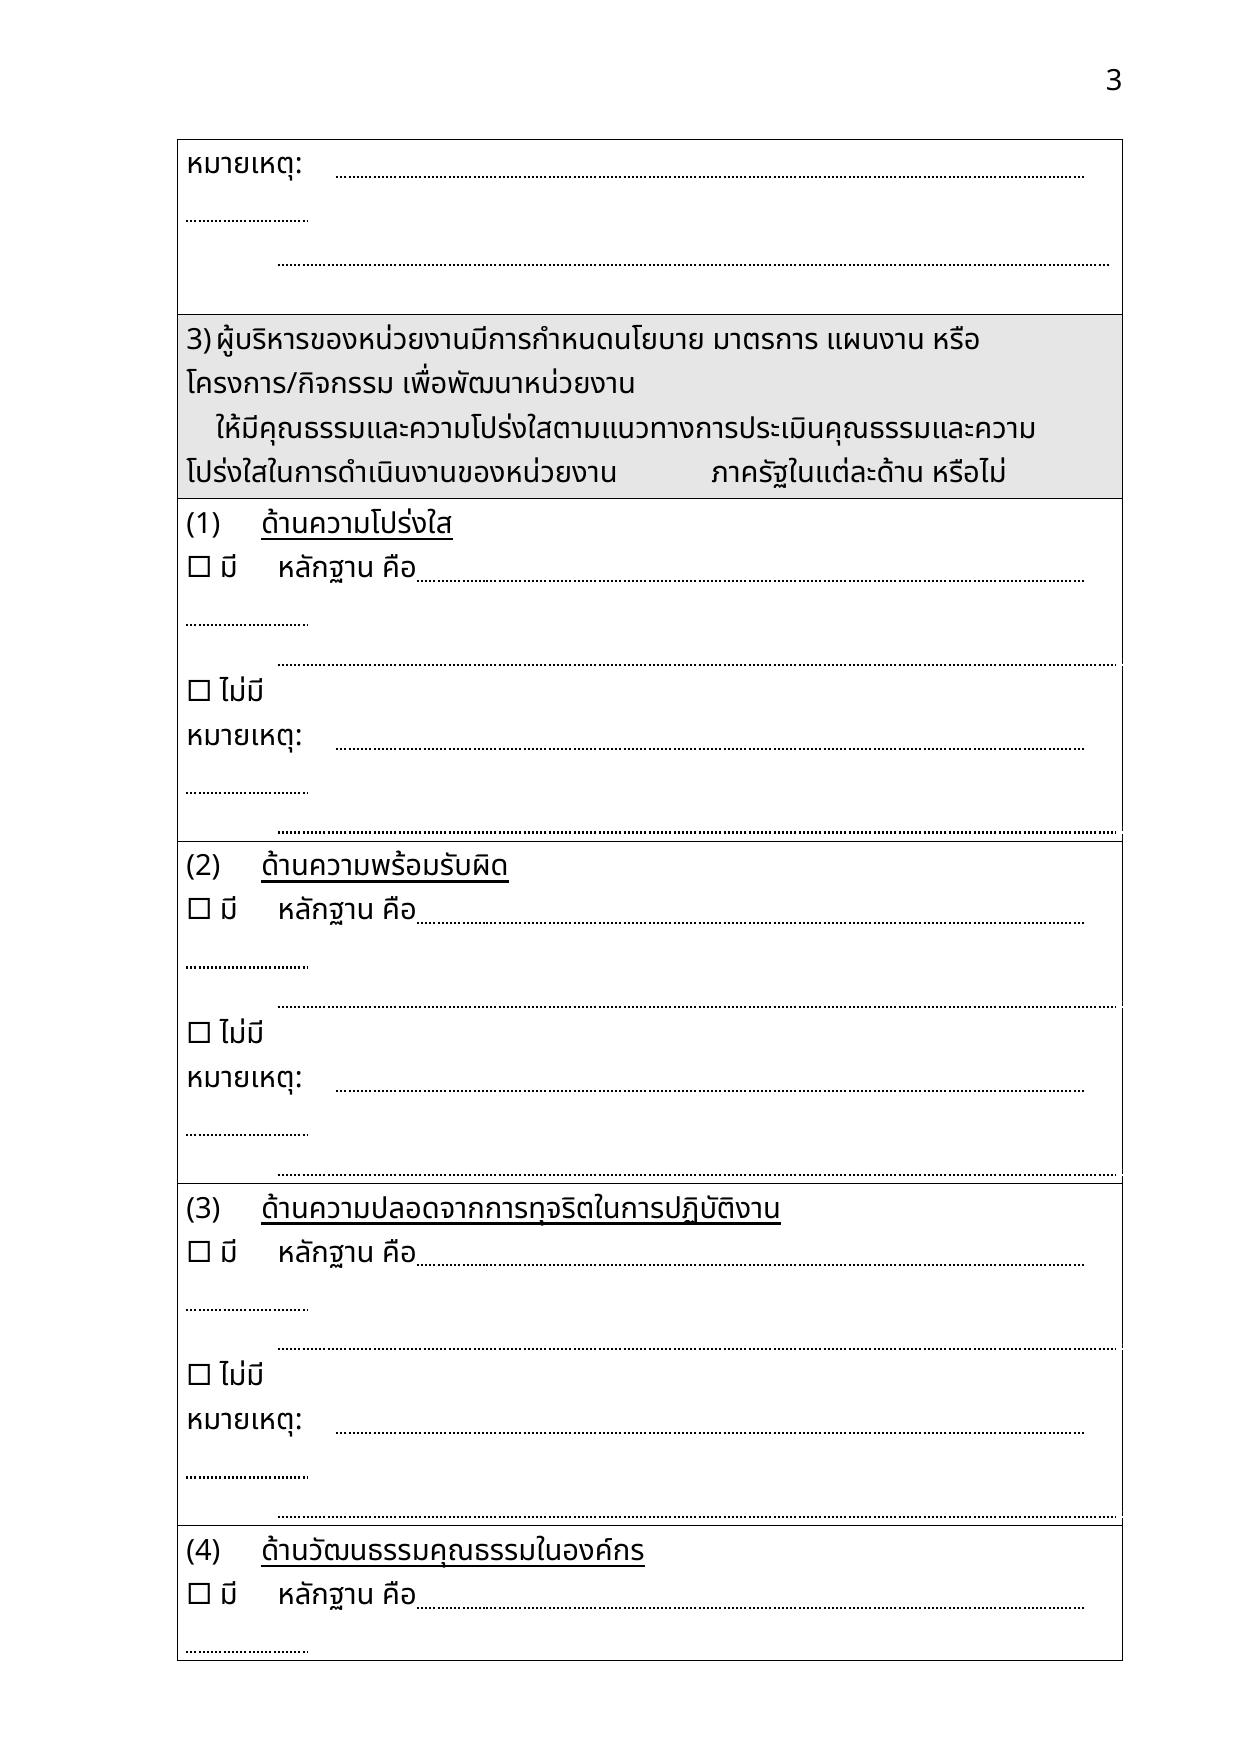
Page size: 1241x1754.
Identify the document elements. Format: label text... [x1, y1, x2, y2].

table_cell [178, 1526, 1122, 1660]
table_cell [178, 140, 1122, 314]
table_cell 3) ผู้บริหารของหน่วยงานมีการกำหนดนโยบาย มาตรการ แผนงาน หรือโครงการ/กิจกรรม เพื่อพัฒนาหน่วยงาน ให้มีคุณธรรมและความโปร่งใสตามแนวทางการประเมินคุณธรรมและความโปร่งใสในการดำเนินงานของหน่วยงาน ภาครัฐในแต่ละด้าน หรือไม่ [178, 315, 1122, 498]
table_cell (1) ด้านความโปร่งใส มี หลักฐาน คือ . . ไม่มี หมายเหตุ: . . [178, 499, 1122, 841]
table_cell (2) ด้านความพร้อมรับผิด มี หลักฐาน คือ . . ไม่มี หมายเหตุ: . . [178, 842, 1122, 1183]
table_cell (3) ด้านความปลอดจากการทุจริตในการปฏิบัติงาน มี หลักฐาน คือ . . ไม่มี หมายเหตุ: . . [178, 1184, 1122, 1525]
